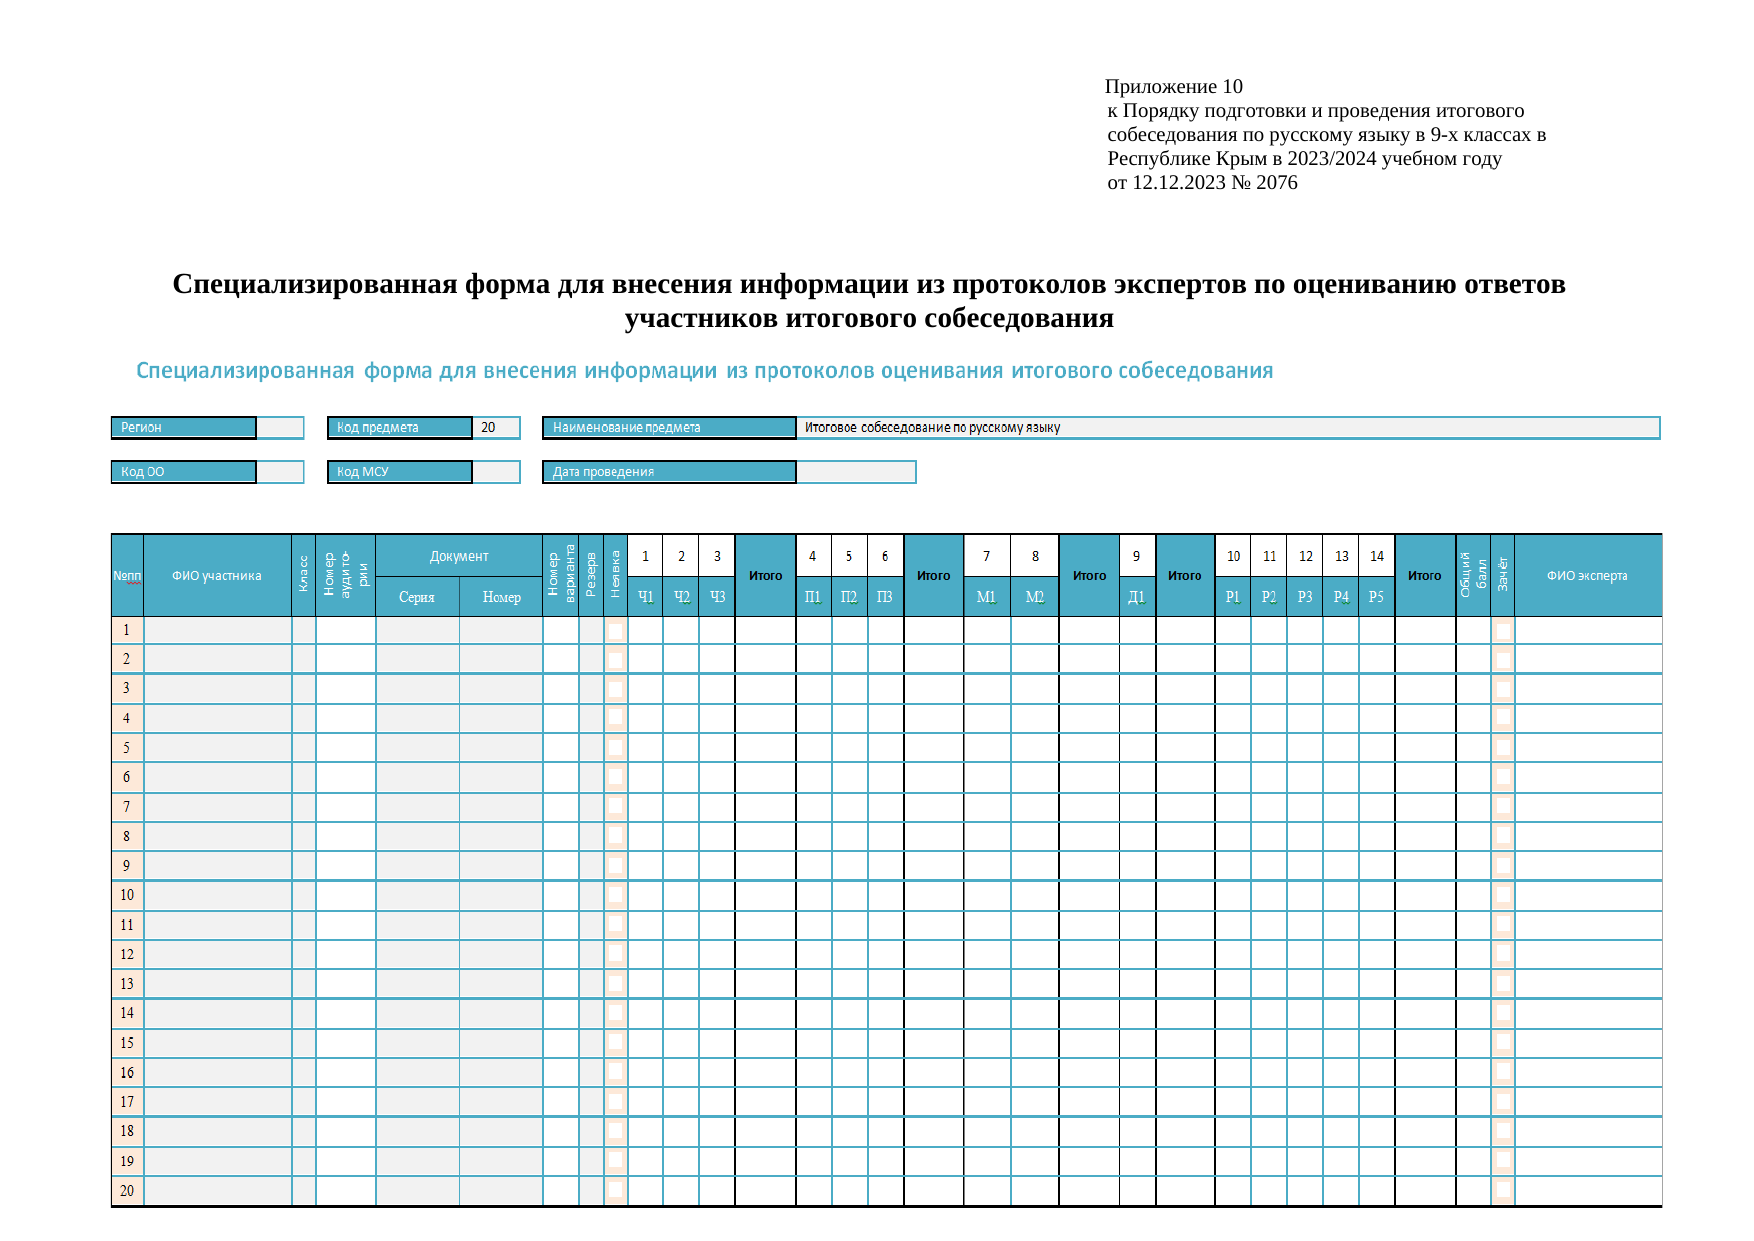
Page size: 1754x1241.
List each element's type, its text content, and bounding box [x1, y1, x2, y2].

picture [110, 360, 1663, 1208]
subtitle Приложение 10 [709, 74, 1636, 98]
subtitle к Порядку подготовки и проведения итогового собеседования по русскому языку в 9-х классах в Республике Крым в 2023/2024 учебном году [1107, 98, 1636, 170]
text Специализированная форма для внесения информации из протоколов экспертов по оцениванию ответов участников итогового собеседования [103, 266, 1636, 333]
text от 12.12.2023 № 2076 [1049, 170, 1636, 194]
